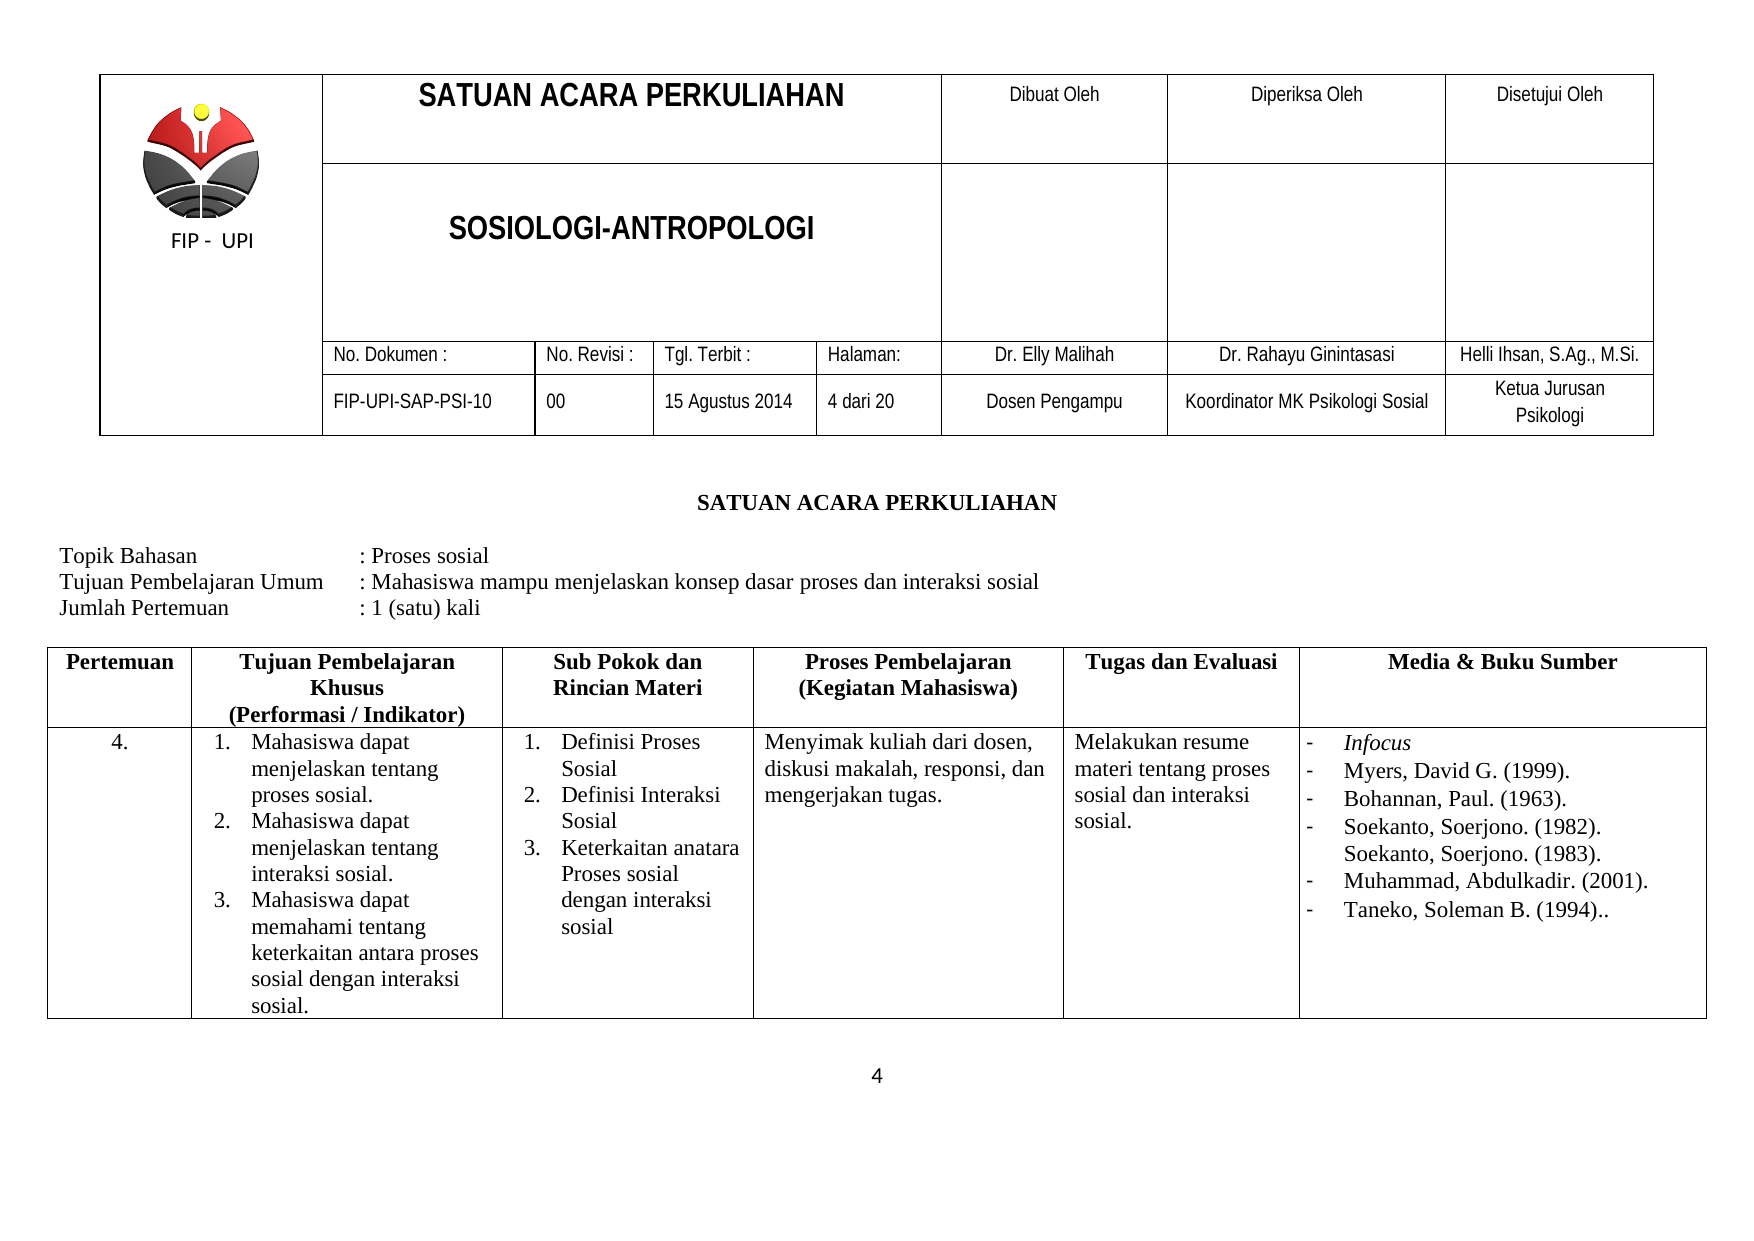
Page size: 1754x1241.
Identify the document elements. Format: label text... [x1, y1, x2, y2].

table_cell Infocus Myers, David G. (1999). Bohannan, Paul. (1963). Soekanto, Soerjono. (1982). Soekanto, Soerjono. (1983). Muhammad, Abdulkadir. (2001). Taneko, Soleman B. (1994).. [1300, 728, 1706, 1018]
table_cell Mahasiswa dapat menjelaskan tentang proses sosial. Mahasiswa dapat menjelaskan tentang interaksi sosial. Mahasiswa dapat memahami tentang keterkaitan antara proses sosial dengan interaksi sosial. [192, 728, 502, 1018]
text Jumlah Pertemuan : 1 (satu) kali [59, 594, 1695, 621]
picture [123, 101, 282, 223]
table_cell Melakukan resume materi tentang proses sosial dan interaksi sosial. [1064, 728, 1299, 1018]
table_header Tugas dan Evaluasi [1064, 648, 1299, 727]
text SATUAN ACARA PERKULIAHAN [59, 489, 1695, 515]
table_header Sub Pokok dan Rincian Materi [503, 648, 753, 727]
table_cell Definisi Proses Sosial Definisi Interaksi Sosial Keterkaitan anatara Proses sosial dengan interaksi sosial [503, 728, 753, 1018]
table_header Tujuan Pembelajaran Khusus (Performasi / Indikator) [192, 648, 502, 727]
table_header Pertemuan [48, 648, 191, 727]
table_header Media & Buku Sumber [1300, 648, 1706, 727]
table_cell Menyimak kuliah dari dosen, diskusi makalah, responsi, dan mengerjakan tugas. [754, 728, 1063, 1018]
table_cell 4. [48, 728, 191, 1018]
text Tujuan Pembelajaran Umum : Mahasiswa mampu menjelaskan konsep dasar proses dan interaksi sosial [59, 568, 1695, 594]
table_header Proses Pembelajaran (Kegiatan Mahasiswa) [754, 648, 1063, 727]
text Topik Bahasan : Proses sosial [59, 542, 1695, 568]
